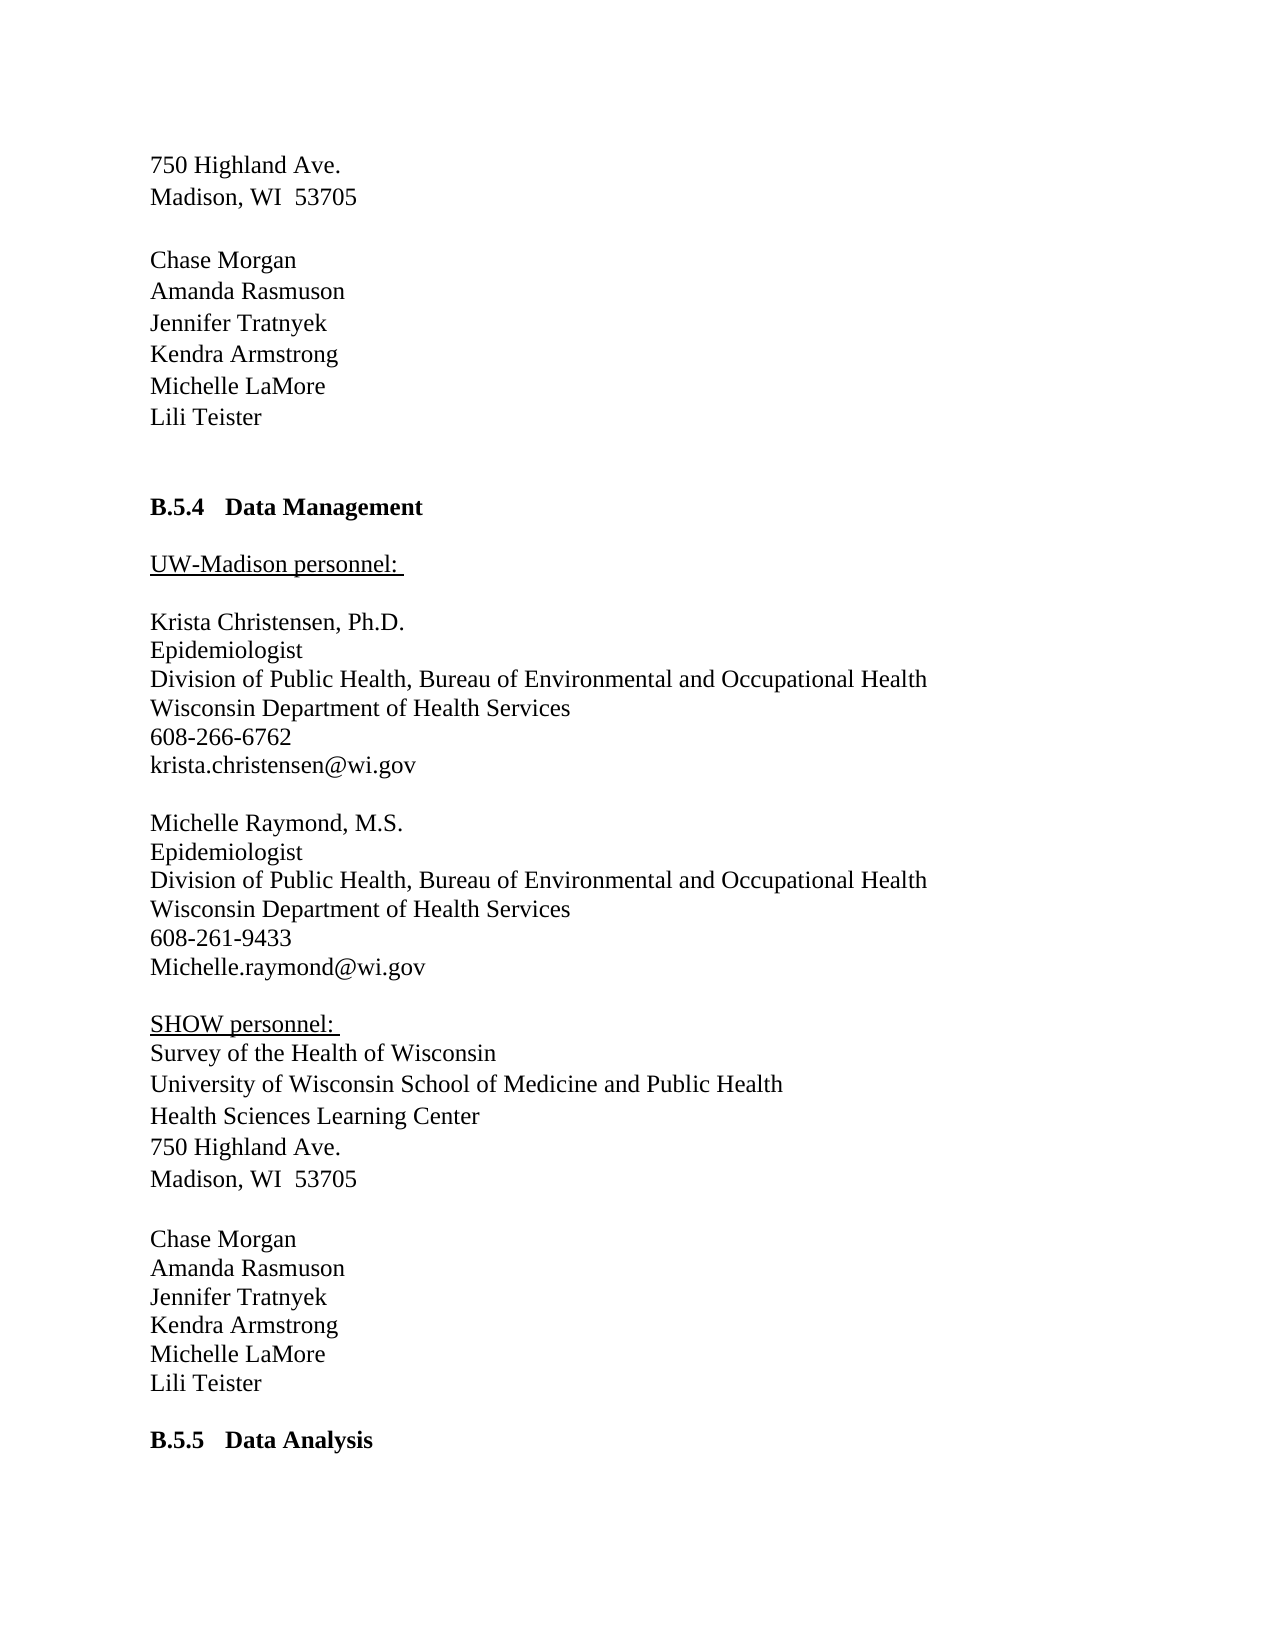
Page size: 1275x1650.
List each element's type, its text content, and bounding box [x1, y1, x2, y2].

text University of Wisconsin School of Medicine and Public Health [150, 1069, 1125, 1098]
text Chase Morgan [150, 1224, 1125, 1253]
text Amanda Rasmuson [150, 276, 1125, 305]
text Lili Teister [150, 1368, 1125, 1397]
text Jennifer Tratnyek [150, 1282, 1125, 1311]
text Health Sciences Learning Center [150, 1101, 1125, 1130]
text 750 Highland Ave. [150, 1132, 1125, 1161]
text Kendra Armstrong [150, 339, 1125, 368]
text Survey of the Health of Wisconsin [150, 1038, 1125, 1067]
text 608-266-6762 [150, 722, 1125, 750]
text Jennifer Tratnyek [150, 308, 1125, 337]
text Madison, WI 53705 [150, 1164, 1125, 1193]
text Division of Public Health, Bureau of Environmental and Occupational Health [150, 865, 1125, 894]
text Epidemiologist [150, 837, 1125, 865]
text krista.christensen@wi.gov [150, 750, 1125, 779]
text Michelle LaMore [150, 371, 1125, 400]
text Kendra Armstrong [150, 1311, 1125, 1339]
text Division of Public Health, Bureau of Environmental and Occupational Health [150, 664, 1125, 693]
text Epidemiologist [150, 635, 1125, 664]
text Amanda Rasmuson [150, 1253, 1125, 1282]
text Krista Christensen, Ph.D. [150, 607, 1125, 635]
text Wisconsin Department of Health Services [150, 894, 1125, 923]
text UW-Madison personnel: [150, 549, 1125, 578]
text B.5.5 Data Analysis [150, 1426, 1125, 1454]
text Wisconsin Department of Health Services [150, 693, 1125, 722]
text SHOW personnel: [150, 1009, 1125, 1038]
text Chase Morgan [150, 245, 1125, 273]
text 608-261-9433 [150, 923, 1125, 952]
text Madison, WI 53705 [150, 182, 1125, 210]
text Michelle.raymond@wi.gov [150, 952, 1125, 980]
text B.5.4 Data Management [150, 492, 1125, 520]
text Michelle LaMore [150, 1339, 1125, 1368]
text Michelle Raymond, M.S. [150, 808, 1125, 837]
text Lili Teister [150, 402, 1125, 431]
text 750 Highland Ave. [150, 150, 1125, 179]
